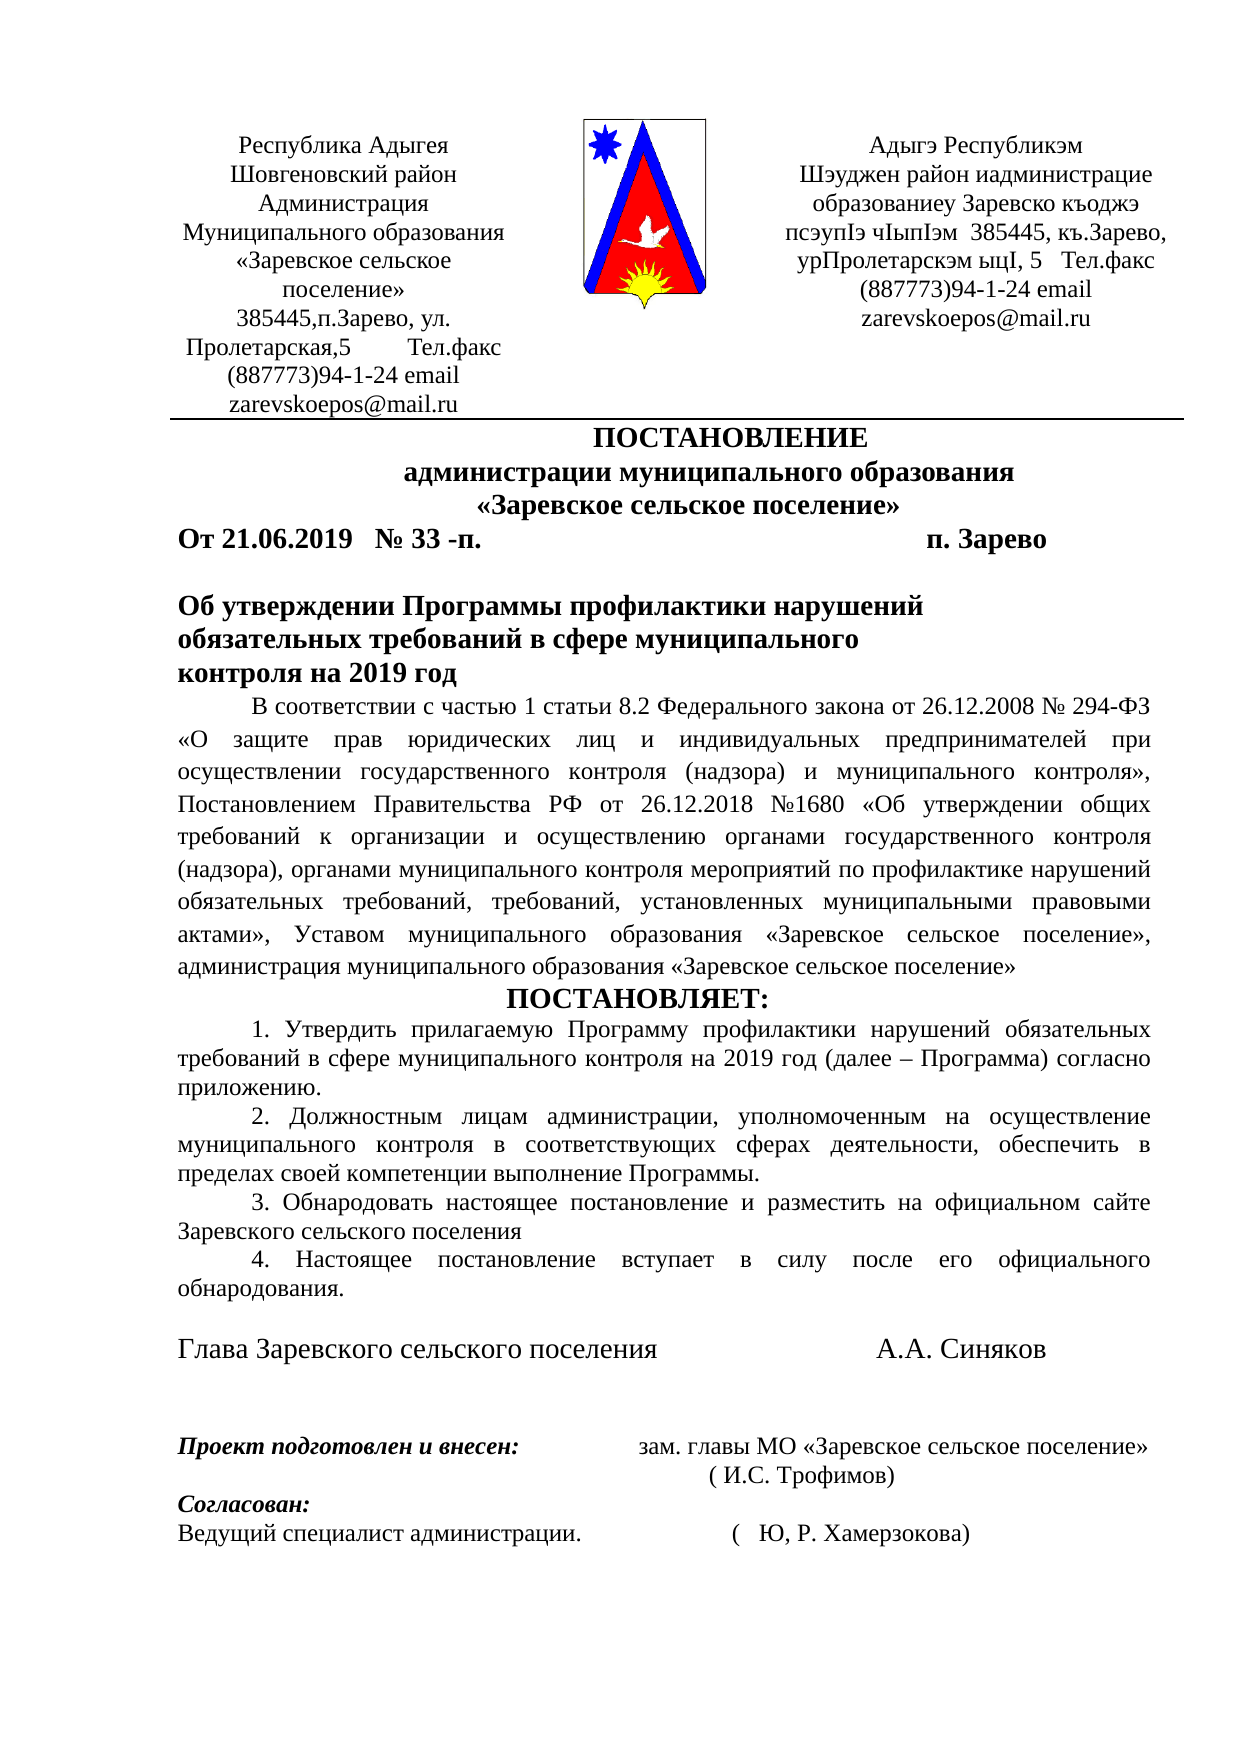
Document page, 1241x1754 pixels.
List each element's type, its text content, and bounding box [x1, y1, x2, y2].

text Об утверждении Программы профилактики нарушений [177, 588, 1152, 621]
text контроля на 2019 год [177, 655, 1152, 688]
text 1. Утвердить прилагаемую Программу профилактики нарушений обязательных требований в сфере муниципального контроля на 2019 год (далее – Программа) согласно приложению. [177, 1014, 1152, 1101]
text администрации муниципального образования [177, 454, 1152, 487]
text Согласован: [177, 1489, 1152, 1518]
table_header [517, 118, 768, 418]
text От 21.06.2019 № 33 -п. п. Зарево [177, 521, 1152, 554]
text 3. Обнародовать настоящее постановление и разместить на официальном сайте Заревского сельского поселения [177, 1187, 1152, 1244]
text Глава Заревского сельского поселения А.А. Синяков [177, 1331, 1152, 1364]
text ПОСТАНОВЛЕНИЕ [177, 420, 1152, 454]
table_header Республика Адыгея Шовгеновский район Администрация Муниципального образования «Заревское сельское поселение» 385445,п.Зарево, ул. Пролетарская,5 Тел.факс (887773)94-1-24 email zarevskoepos@mail.ru [170, 118, 517, 418]
text Проект подготовлен и внесен: зам. главы МО «Заревское сельское поселение» [177, 1431, 1152, 1460]
text обязательных требований в сфере муниципального [177, 621, 1152, 655]
text ПОСТАНОВЛЯЕТ: [177, 981, 1152, 1014]
text 2. Должностным лицам администрации, уполномоченным на осуществление муниципального контроля в соответствующих сферах деятельности, обеспечить в пределах своей компетенции выполнение Программы. [177, 1101, 1152, 1187]
picture [574, 118, 711, 311]
text Ведущий специалист администрации. ( Ю, Р. Хамерзокова) [177, 1518, 1152, 1546]
text 4. Настоящее постановление вступает в силу после его официального обнародования. [177, 1244, 1152, 1302]
text «Заревское сельское поселение» [177, 487, 1152, 521]
text ( И.С. Трофимов) [177, 1460, 1152, 1489]
table_header Адыгэ Республикэм Шэуджен район иадминистрацие образованиеу Заревско къоджэ псэупIэ чIыпIэм 385445, къ.Зарево, урПролетарскэм ыцI, 5 Тел.факс (887773)94-1-24 email zarevskoepos@mail.ru [768, 118, 1184, 418]
